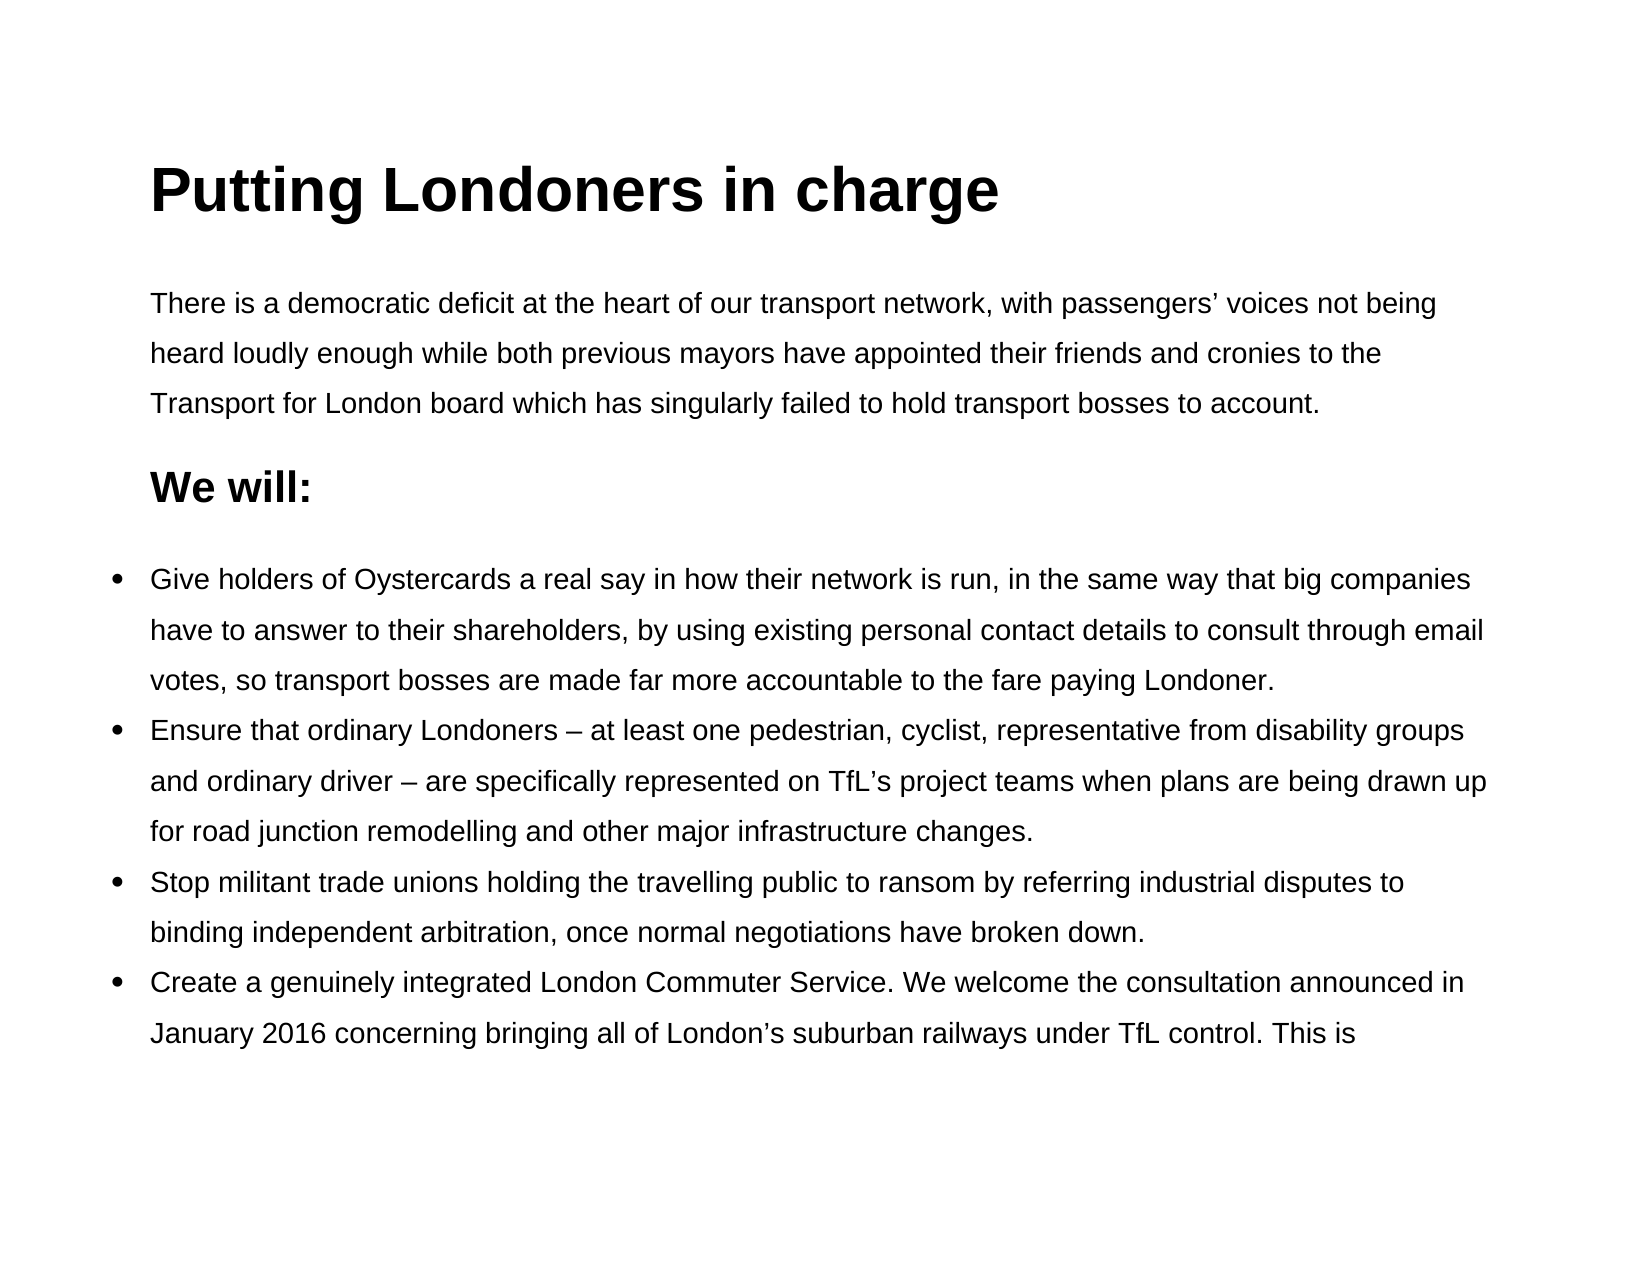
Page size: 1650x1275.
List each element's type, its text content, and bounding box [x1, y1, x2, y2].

list Stop militant trade unions holding the travelling public to ransom by referring industrial disputes to binding independent arbitration, once normal negotiations have broken down. [112, 864, 1500, 949]
text Putting Londoners in charge [150, 153, 1500, 225]
list Give holders of Oystercards a real say in how their network is run, in the same way that big companies have to answer to their shareholders, by using existing personal contact details to consult through email votes, so transport bosses are made far more accountable to the fare paying Londoner. [112, 562, 1500, 697]
text There is a democratic deficit at the heart of our transport network, with passengers’ voices not being heard loudly enough while both previous mayors have appointed their friends and cronies to the Transport for London board which has singularly failed to hold transport bosses to account. [150, 286, 1500, 420]
text We will: [150, 462, 1500, 512]
list Ensure that ordinary Londoners – at least one pedestrian, cyclist, representative from disability groups and ordinary driver – are specifically represented on TfL’s project teams when plans are being drawn up for road junction remodelling and other major infrastructure changes. [112, 713, 1500, 848]
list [112, 965, 1500, 1049]
